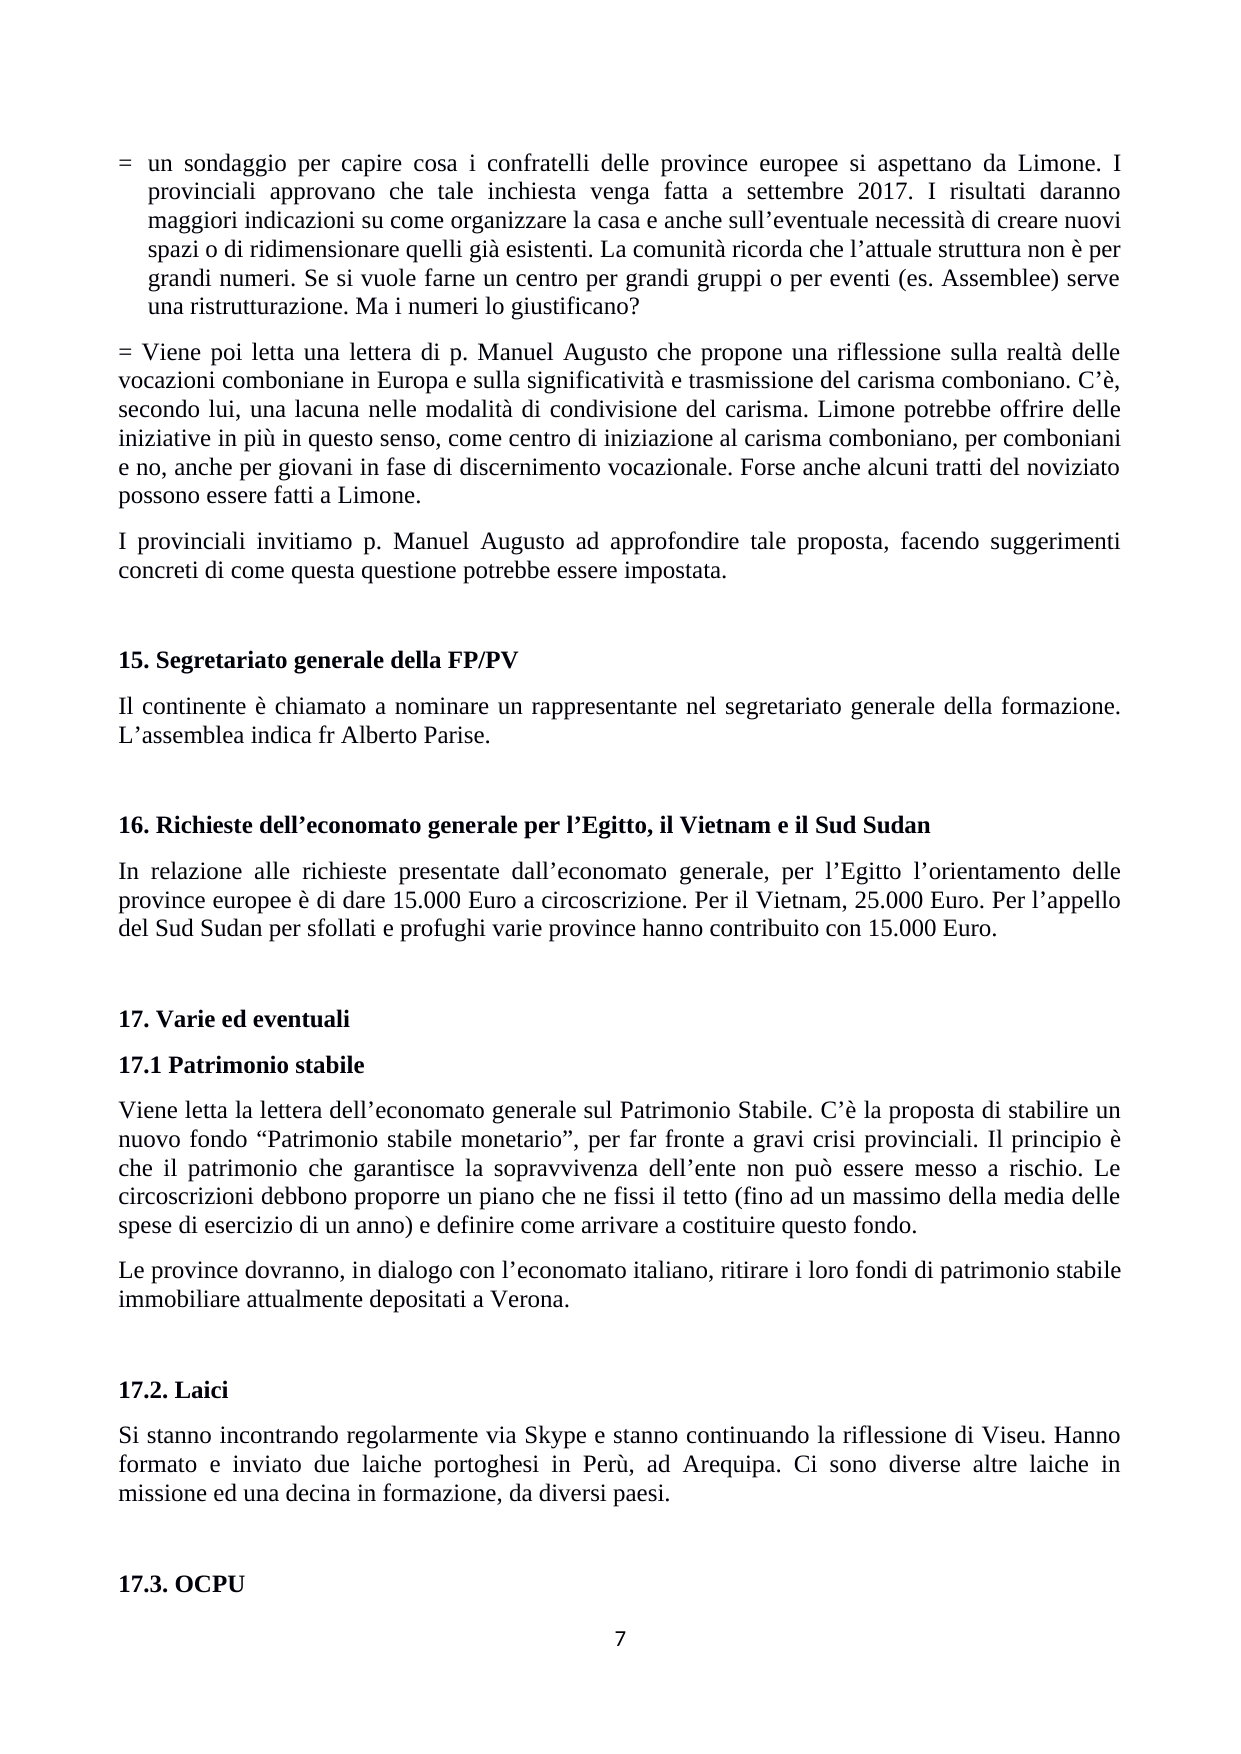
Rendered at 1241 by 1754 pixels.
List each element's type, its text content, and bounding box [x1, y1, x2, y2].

text I provinciali invitiamo p. Manuel Augusto ad approfondire tale proposta, facendo suggerimenti concreti di come questa questione potrebbe essere impostata. [118, 526, 1122, 583]
text Il continente è chiamato a nominare un rappresentante nel segretariato generale della formazione. L’assemblea indica fr Alberto Parise. [118, 691, 1122, 748]
text 15. Segretariato generale della FP/PV [118, 646, 1122, 674]
text 17. Varie ed eventuali [118, 1004, 1122, 1033]
text Si stanno incontrando regolarmente via Skype e stanno continuando la riflessione di Viseu. Hanno formato e inviato due laiche portoghesi in Perù, ad Arequipa. Ci sono diverse altre laiche in missione ed una decina in formazione, da diversi paesi. [118, 1421, 1122, 1507]
text 17.3. OCPU [118, 1569, 1122, 1598]
text 17.1 Patrimonio stabile [118, 1050, 1122, 1078]
text 17.2. Laici [118, 1375, 1122, 1404]
text 16. Richieste dell’economato generale per l’Egitto, il Vietnam e il Sud Sudan [118, 811, 1122, 839]
text = un sondaggio per capire cosa i confratelli delle province europee si aspettano da Limone. I provinciali approvano che tale inchiesta venga fatta a settembre 2017. I risultati daranno maggiori indicazioni su come organizzare la casa e anche sull’eventuale necessità di creare nuovi spazi o di ridimensionare quelli già esistenti. La comunità ricorda che l’attuale struttura non è per grandi numeri. Se si vuole farne un centro per grandi gruppi o per eventi (es. Assemblee) serve una ristrutturazione. Ma i numeri lo giustificano? [118, 148, 1122, 320]
text = Viene poi letta una lettera di p. Manuel Augusto che propone una riflessione sulla realtà delle vocazioni comboniane in Europa e sulla significatività e trasmissione del carisma comboniano. C’è, secondo lui, una lacuna nelle modalità di condivisione del carisma. Limone potrebbe offrire delle iniziative in più in questo senso, come centro di iniziazione al carisma comboniano, per comboniani e no, anche per giovani in fase di discernimento vocazionale. Forse anche alcuni tratti del noviziato possono essere fatti a Limone. [118, 337, 1122, 509]
text In relazione alle richieste presentate dall’economato generale, per l’Egitto l’orientamento delle province europee è di dare 15.000 Euro a circoscrizione. Per il Vietnam, 25.000 Euro. Per l’appello del Sud Sudan per sfollati e profughi varie province hanno contribuito con 15.000 Euro. [118, 856, 1122, 942]
text Viene letta la lettera dell’economato generale sul Patrimonio Stabile. C’è la proposta di stabilire un nuovo fondo “Patrimonio stabile monetario”, per far fronte a gravi crisi provinciali. Il principio è che il patrimonio che garantisce la sopravvivenza dell’ente non può essere messo a rischio. Le circoscrizioni debbono proporre un piano che ne fissi il tetto (fino ad un massimo della media delle spese di esercizio di un anno) e definire come arrivare a costituire questo fondo. [118, 1095, 1122, 1239]
text Le province dovranno, in dialogo con l’economato italiano, ritirare i loro fondi di patrimonio stabile immobiliare attualmente depositati a Verona. [118, 1256, 1122, 1313]
